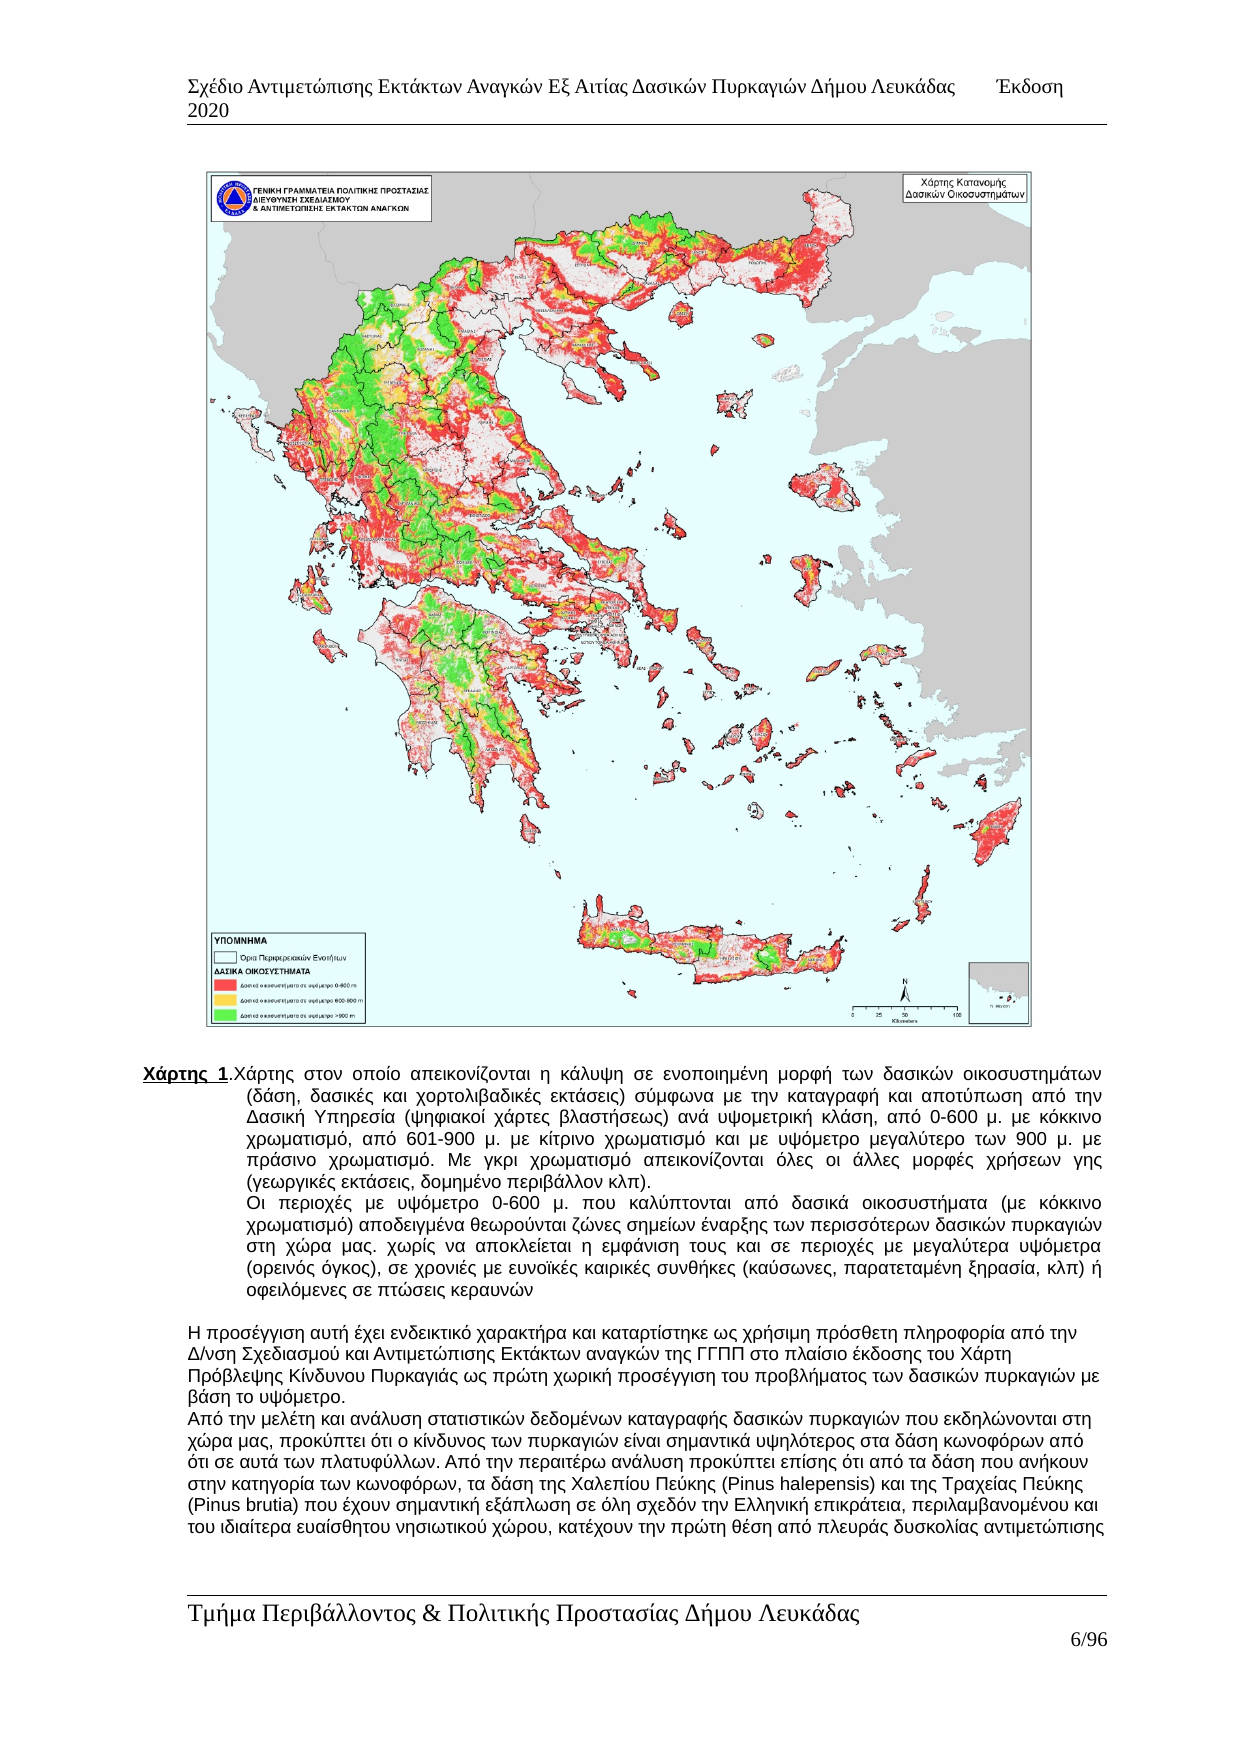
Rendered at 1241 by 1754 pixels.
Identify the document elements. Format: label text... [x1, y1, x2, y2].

text Οι περιοχές με υψόμετρο 0-600 μ. που καλύπτονται από δασικά οικοσυστήματα (με κόκκινο χρωματισμό) αποδειγμένα θεωρούνται ζώνες σημείων έναρξης των περισσότερων δασικών πυρκαγιών στη χώρα μας. χωρίς να αποκλείεται η εμφάνιση τους και σε περιοχές με μεγαλύτερα υψόμετρα (ορεινός όγκος), σε χρονιές με ευνοϊκές καιρικές συνθήκες (καύσωνες, παρατεταμένη ξηρασία, κλπ) ή οφειλόμενες σε πτώσεις κεραυνών [246, 1192, 1103, 1300]
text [187, 1408, 1107, 1537]
picture [187, 153, 1046, 1042]
text Η προσέγγιση αυτή έχει ενδεικτικό χαρακτήρα και καταρτίστηκε ως χρήσιμη πρόσθετη πληροφορία από την Δ/νση Σχεδιασμού και Αντιμετώπισης Εκτάκτων αναγκών της ΓΓΠΠ στο πλαίσιο έκδοσης του Χάρτη Πρόβλεψης Κίνδυνου Πυρκαγιάς ως πρώτη χωρική προσέγγιση του προβλήματος των δασικών πυρκαγιών με βάση το υψόμετρο. [187, 1322, 1107, 1408]
text Χάρτης 1.Χάρτης στον οποίο απεικονίζονται η κάλυψη σε ενοποιημένη μορφή των δασικών οικοσυστημάτων (δάση, δασικές και χορτολιβαδικές εκτάσεις) σύμφωνα με την καταγραφή και αποτύπωση από την Δασική Υπηρεσία (ψηφιακοί χάρτες βλαστήσεως) ανά υψομετρική κλάση, από 0-600 μ. με κόκκινο χρωματισμό, από 601-900 μ. με κίτρινο χρωματισμό και με υψόμετρο μεγαλύτερο των 900 μ. με πράσινο χρωματισμό. Με γκρι χρωματισμό απεικονίζονται όλες οι άλλες μορφές χρήσεων γης (γεωργικές εκτάσεις, δομημένο περιβάλλον κλπ). [143, 1063, 1103, 1192]
